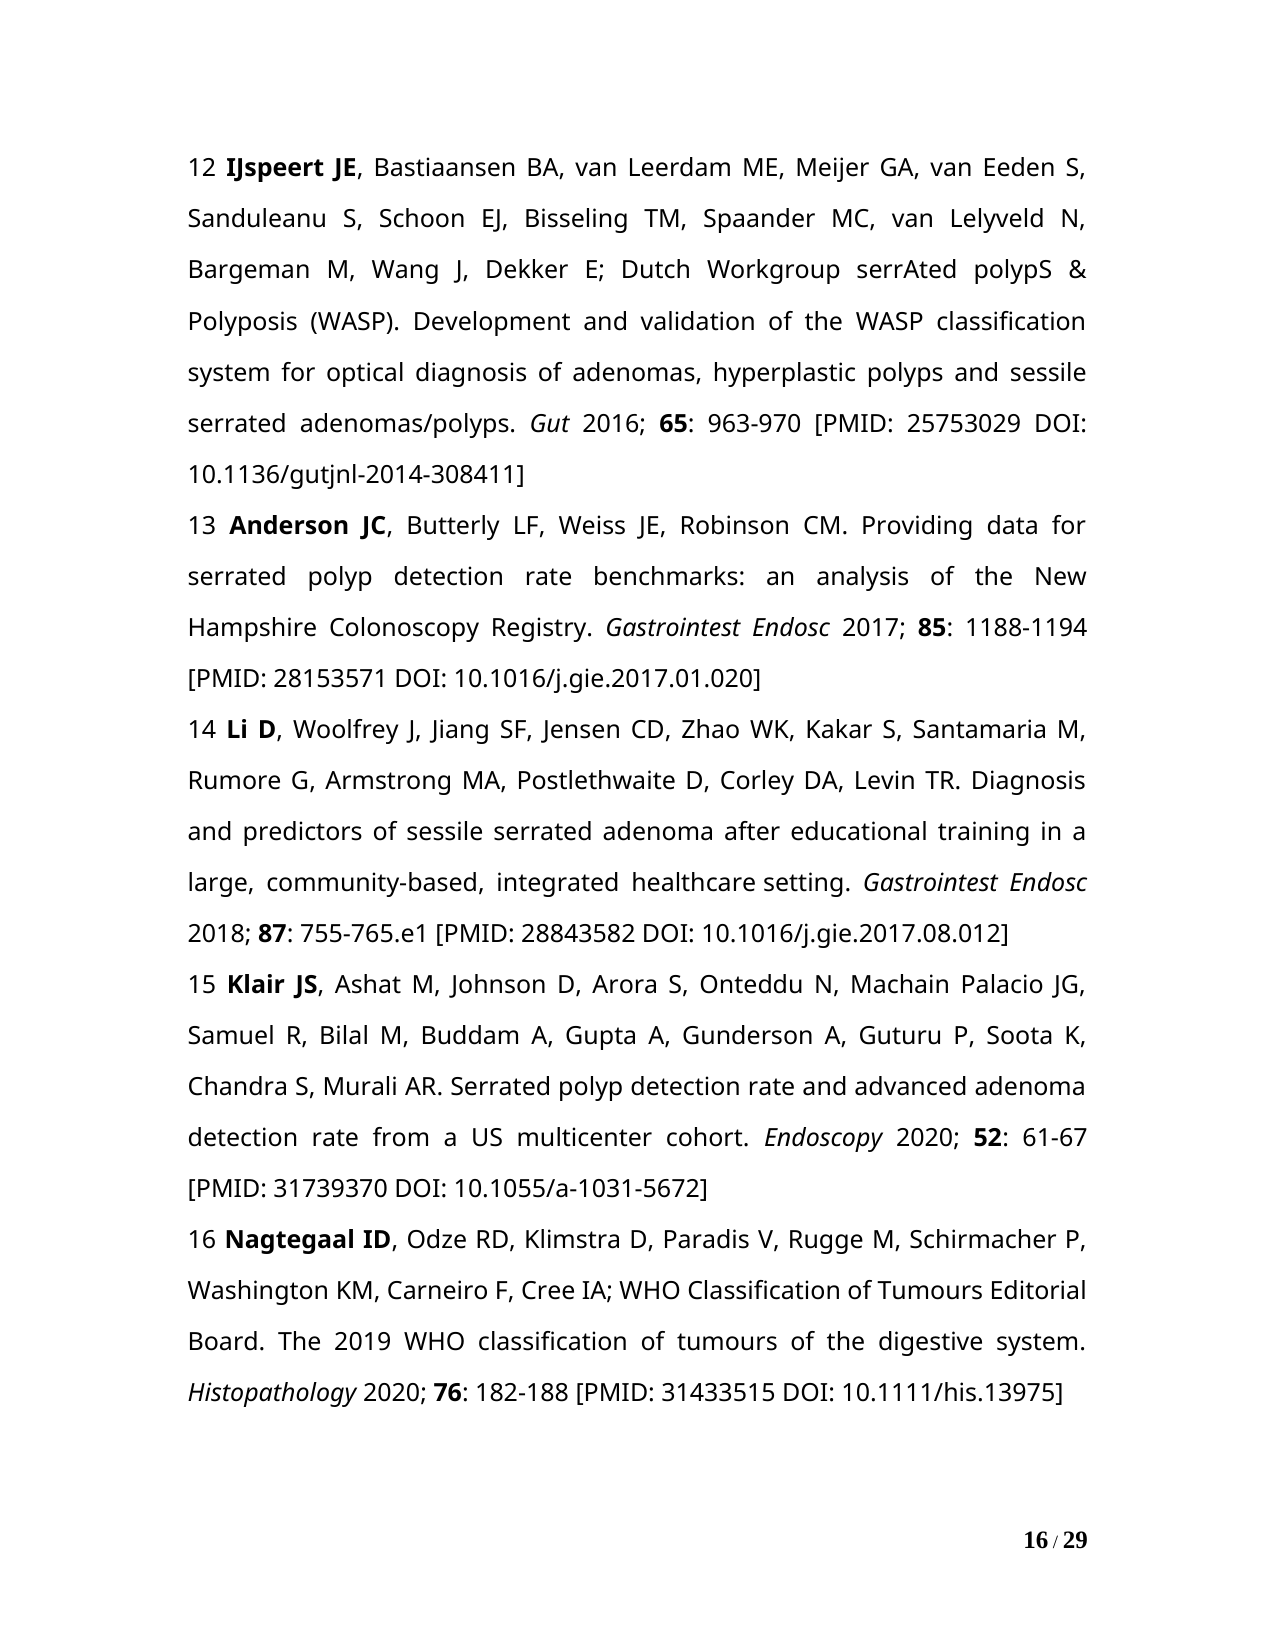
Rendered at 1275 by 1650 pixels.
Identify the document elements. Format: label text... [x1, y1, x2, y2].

text 16 Nagtegaal ID, Odze RD, Klimstra D, Paradis V, Rugge M, Schirmacher P, Washington KM, Carneiro F, Cree IA; WHO Classification of Tumours Editorial Board. The 2019 WHO classification of tumours of the digestive system. Histopathology 2020; 76: 182-188 [PMID: 31433515 DOI: 10.1111/his.13975] [187, 1222, 1087, 1409]
text 15 Klair JS, Ashat M, Johnson D, Arora S, Onteddu N, Machain Palacio JG, Samuel R, Bilal M, Buddam A, Gupta A, Gunderson A, Guturu P, Soota K, Chandra S, Murali AR. Serrated polyp detection rate and advanced adenoma detection rate from a US multicenter cohort. Endoscopy 2020; 52: 61-67 [PMID: 31739370 DOI: 10.1055/a-1031-5672] [187, 967, 1087, 1205]
text 14 Li D, Woolfrey J, Jiang SF, Jensen CD, Zhao WK, Kakar S, Santamaria M, Rumore G, Armstrong MA, Postlethwaite D, Corley DA, Levin TR. Diagnosis and predictors of sessile serrated adenoma after educational training in a large, community-based, integrated healthcare setting. Gastrointest Endosc 2018; 87: 755-765.e1 [PMID: 28843582 DOI: 10.1016/j.gie.2017.08.012] [187, 711, 1087, 950]
text 13 Anderson JC, Butterly LF, Weiss JE, Robinson CM. Providing data for serrated polyp detection rate benchmarks: an analysis of the New Hampshire Colonoscopy Registry. Gastrointest Endosc 2017; 85: 1188-1194 [PMID: 28153571 DOI: 10.1016/j.gie.2017.01.020] [187, 507, 1087, 694]
text 12 IJspeert JE, Bastiaansen BA, van Leerdam ME, Meijer GA, van Eeden S, Sanduleanu S, Schoon EJ, Bisseling TM, Spaander MC, van Lelyveld N, Bargeman M, Wang J, Dekker E; Dutch Workgroup serrAted polypS & Polyposis (WASP). Development and validation of the WASP classification system for optical diagnosis of adenomas, hyperplastic polyps and sessile serrated adenomas/polyps. Gut 2016; 65: 963-970 [PMID: 25753029 DOI: 10.1136/gutjnl-2014-308411] [187, 150, 1087, 490]
